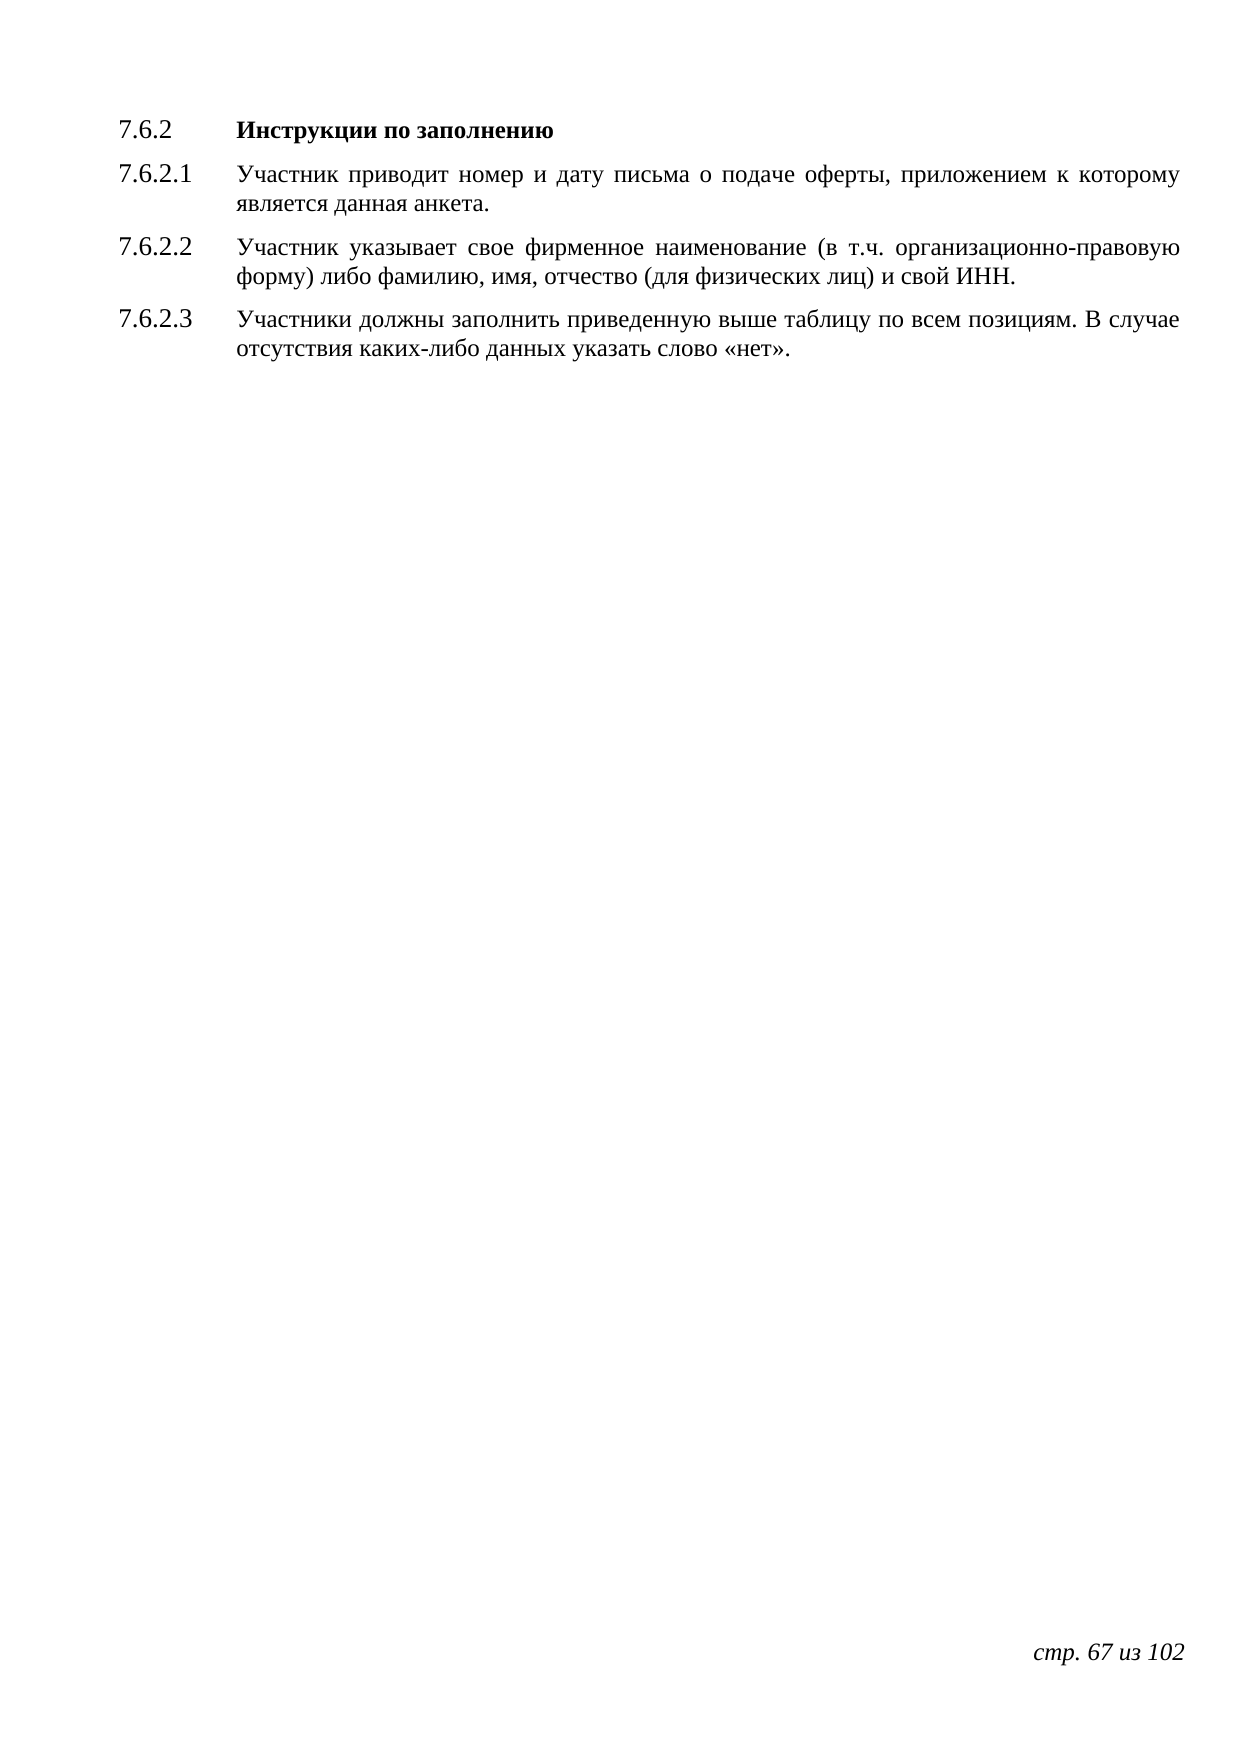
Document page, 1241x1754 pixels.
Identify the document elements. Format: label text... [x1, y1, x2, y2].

text Инструкции по заполнению [118, 114, 1181, 145]
text Участник приводит номер и дату письма о подаче оферты, приложением к которому является данная анкета. [118, 157, 1181, 217]
text Участник указывает свое фирменное наименование (в т.ч. организационно-правовую форму) либо фамилию, имя, отчество (для физических лиц) и свой ИНН. [118, 230, 1181, 289]
text Участники должны заполнить приведенную выше таблицу по всем позициям. В случае отсутствия каких-либо данных указать слово «нет». [118, 302, 1181, 362]
